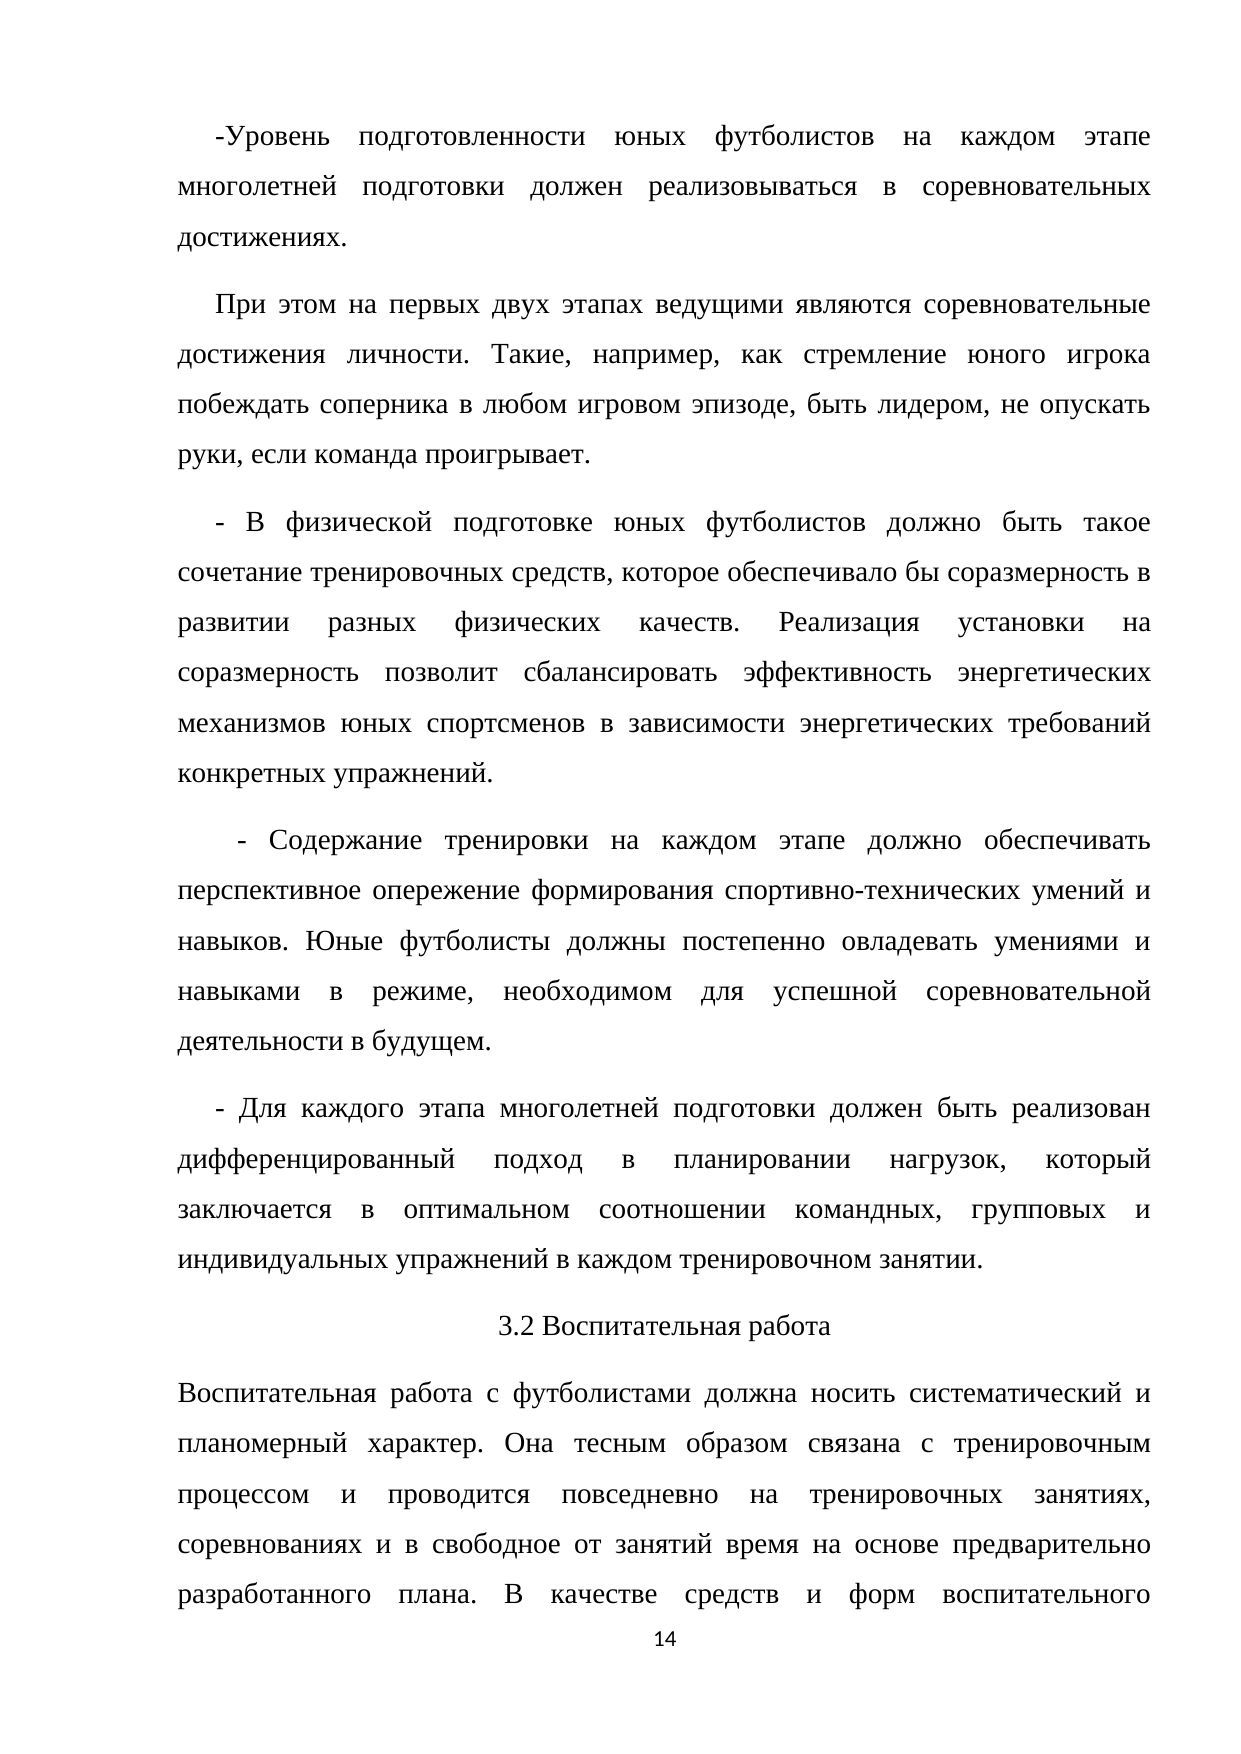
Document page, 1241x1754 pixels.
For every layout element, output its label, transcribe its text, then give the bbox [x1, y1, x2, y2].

text 3.2 Воспитательная работа [177, 1308, 1152, 1342]
text -Уровень подготовленности юных футболистов на каждом этапе многолетней подготовки должен реализовываться в соревновательных достижениях. [177, 118, 1152, 252]
text - Для каждого этапа многолетней подготовки должен быть реализован дифференцированный подход в планировании нагрузок, который заключается в оптимальном соотношении командных, групповых и индивидуальных упражнений в каждом тренировочном занятии. [177, 1090, 1152, 1275]
text - В физической подготовке юных футболистов должно быть такое сочетание тренировочных средств, которое обеспечивало бы соразмерность в развитии разных физических качеств. Реализация установки на соразмерность позволит сбалансировать эффективность энергетических механизмов юных спортсменов в зависимости энергетических требований конкретных упражнений. [177, 504, 1152, 789]
text - Содержание тренировки на каждом этапе должно обеспечивать перспективное опережение формирования спортивно-технических умений и навыков. Юные футболисты должны постепенно овладевать умениями и навыками в режиме, необходимом для успешной соревновательной деятельности в будущем. [177, 822, 1152, 1057]
text При этом на первых двух этапах ведущими являются соревновательные достижения личности. Такие, например, как стремление юного игрока побеждать соперника в любом игровом эпизоде, быть лидером, не опускать руки, если команда проигрывает. [177, 286, 1152, 470]
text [177, 1375, 1152, 1610]
